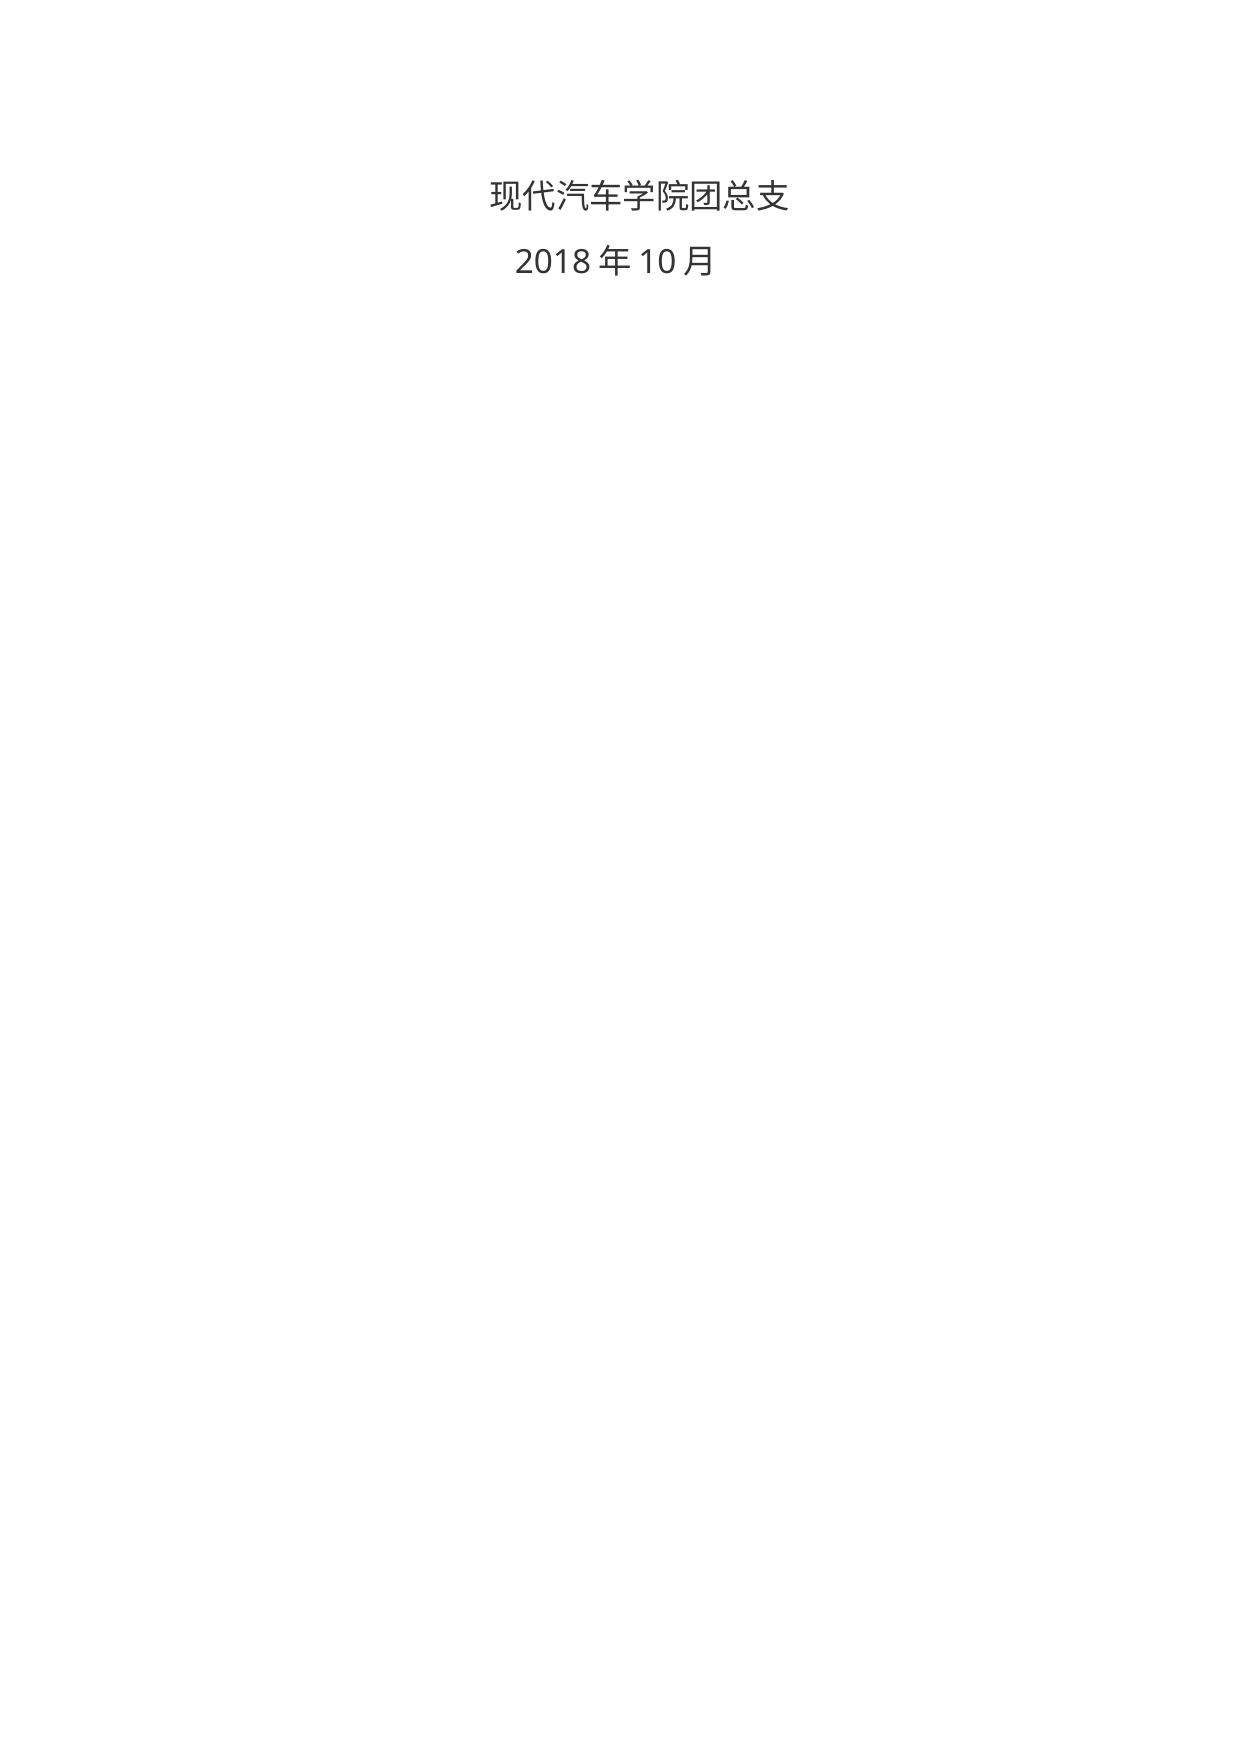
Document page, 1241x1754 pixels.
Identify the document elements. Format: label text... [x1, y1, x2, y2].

list 2018年10月 [229, 227, 1053, 292]
list 现代汽车学院团总支 [229, 162, 1053, 227]
